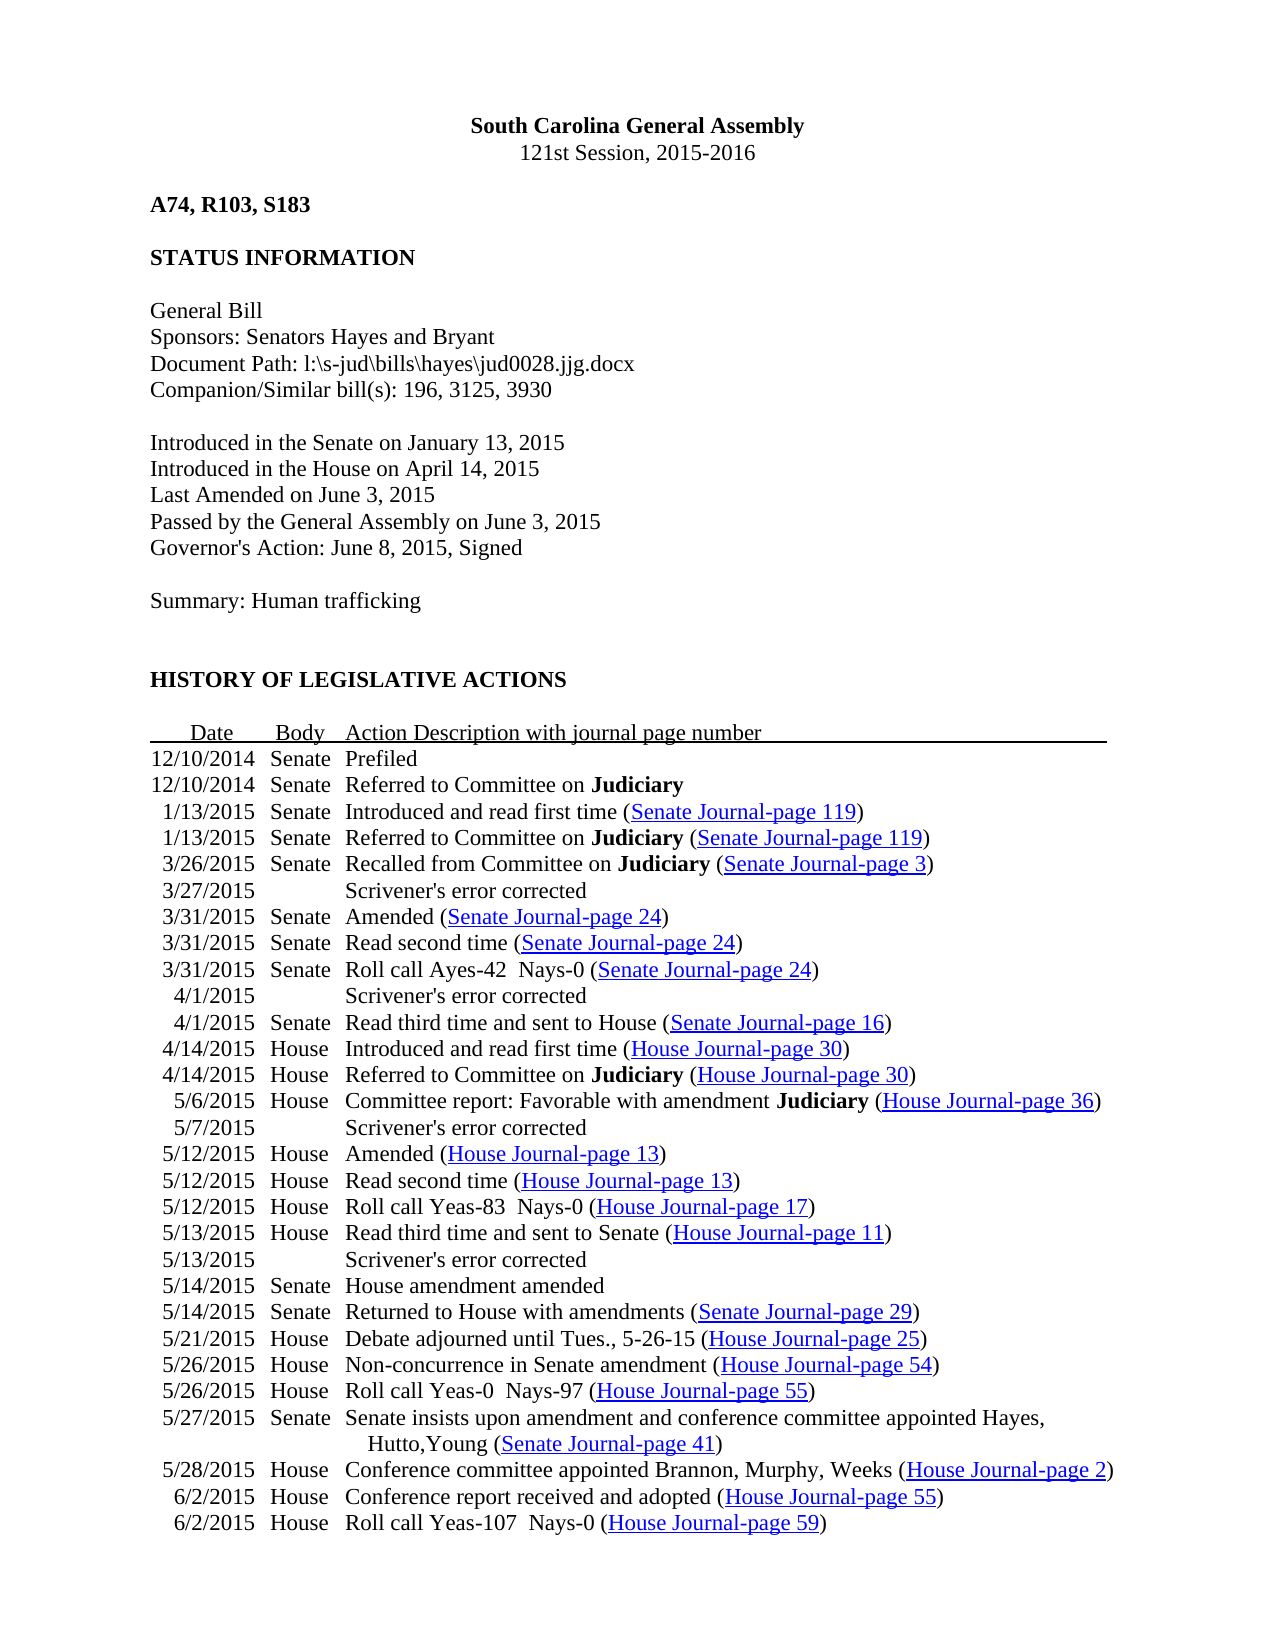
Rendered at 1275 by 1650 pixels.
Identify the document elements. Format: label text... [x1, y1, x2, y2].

text 3/31/2015 Senate Roll call Ayes-42 Nays-0 (Senate Journal-page 24) [150, 956, 1125, 982]
text 4/1/2015 Scrivener's error corrected [150, 982, 1125, 1008]
text 1/13/2015 Senate Introduced and read first time (Senate Journal-page 119) [150, 798, 1125, 824]
text 5/13/2015 House Read third time and sent to Senate (House Journal-page 11) [150, 1219, 1125, 1246]
text 5/6/2015 House Committee report: Favorable with amendment Judiciary (House Journal-page 36) [150, 1088, 1125, 1114]
text Companion/Similar bill(s): 196, 3125, 3930 [150, 376, 1125, 402]
text Document Path: l:\s-jud\bills\hayes\jud0028.jjg.docx [150, 350, 1125, 376]
text 6/2/2015 House Conference report received and adopted (House Journal-page 55) [150, 1483, 1125, 1509]
text Introduced in the House on April 14, 2015 [150, 455, 1125, 481]
text 5/12/2015 House Roll call Yeas-83 Nays-0 (House Journal-page 17) [150, 1193, 1125, 1219]
text 5/21/2015 House Debate adjourned until Tues., 5-26-15 (House Journal-page 25) [150, 1325, 1125, 1351]
text 5/27/2015 Senate Senate insists upon amendment and conference committee appointed Hayes, Hutto,Young (Senate Journal-page 41) [150, 1404, 1125, 1457]
text 121st Session, 2015-2016 [150, 139, 1125, 165]
text 5/13/2015 Scrivener's error corrected [150, 1246, 1125, 1272]
text South Carolina General Assembly [150, 112, 1125, 139]
text 4/1/2015 Senate Read third time and sent to House (Senate Journal-page 16) [150, 1008, 1125, 1035]
text Passed by the General Assembly on June 3, 2015 [150, 508, 1125, 534]
text 5/7/2015 Scrivener's error corrected [150, 1114, 1125, 1140]
text A74, R103, S183 [150, 192, 1125, 218]
text Date Body Action Description with journal page number [150, 719, 1125, 745]
text 5/14/2015 Senate House amendment amended [150, 1272, 1125, 1298]
text 12/10/2014 Senate Prefiled [150, 745, 1125, 771]
text Governor's Action: June 8, 2015, Signed [150, 534, 1125, 561]
text General Bill [150, 297, 1125, 323]
text Summary: Human trafficking [150, 587, 1125, 613]
text 12/10/2014 Senate Referred to Committee on Judiciary [150, 771, 1125, 798]
text 3/31/2015 Senate Amended (Senate Journal-page 24) [150, 903, 1125, 929]
text 5/26/2015 House Roll call Yeas-0 Nays-97 (House Journal-page 55) [150, 1377, 1125, 1404]
text HISTORY OF LEGISLATIVE ACTIONS [150, 666, 1125, 692]
text 5/28/2015 House Conference committee appointed Brannon, Murphy, Weeks (House Journal-page 2) [150, 1457, 1125, 1483]
text 5/26/2015 House Non-concurrence in Senate amendment (House Journal-page 54) [150, 1351, 1125, 1377]
text 5/12/2015 House Read second time (House Journal-page 13) [150, 1167, 1125, 1193]
text Last Amended on June 3, 2015 [150, 481, 1125, 508]
text 5/14/2015 Senate Returned to House with amendments (Senate Journal-page 29) [150, 1298, 1125, 1325]
text Sponsors: Senators Hayes and Bryant [150, 323, 1125, 350]
text 3/26/2015 Senate Recalled from Committee on Judiciary (Senate Journal-page 3) [150, 850, 1125, 877]
text STATUS INFORMATION [150, 244, 1125, 271]
text 4/14/2015 House Referred to Committee on Judiciary (House Journal-page 30) [150, 1061, 1125, 1088]
text 3/27/2015 Scrivener's error corrected [150, 877, 1125, 903]
text Introduced in the Senate on January 13, 2015 [150, 429, 1125, 455]
text 6/2/2015 House Roll call Yeas-107 Nays-0 (House Journal-page 59) [150, 1509, 1125, 1536]
text 1/13/2015 Senate Referred to Committee on Judiciary (Senate Journal-page 119) [150, 824, 1125, 850]
text 5/12/2015 House Amended (House Journal-page 13) [150, 1140, 1125, 1167]
text 3/31/2015 Senate Read second time (Senate Journal-page 24) [150, 929, 1125, 956]
text 4/14/2015 House Introduced and read first time (House Journal-page 30) [150, 1035, 1125, 1061]
